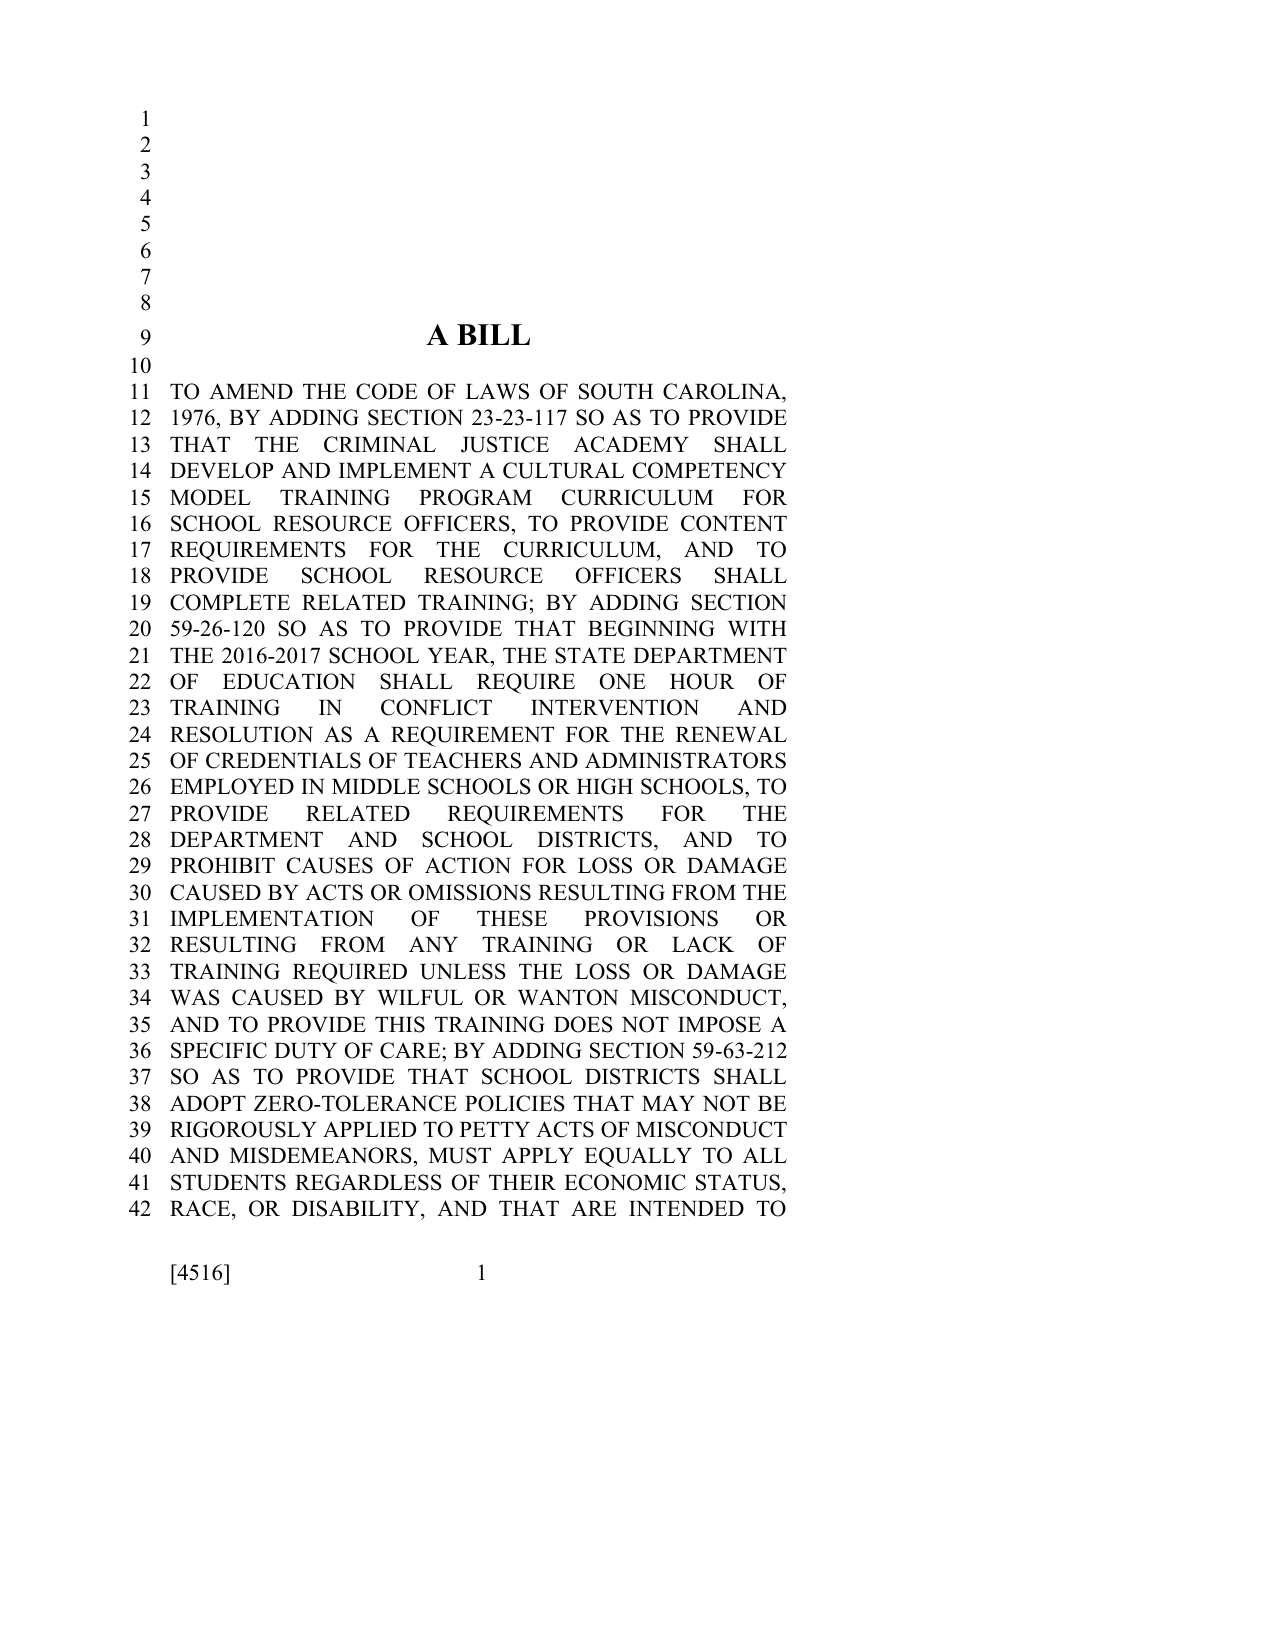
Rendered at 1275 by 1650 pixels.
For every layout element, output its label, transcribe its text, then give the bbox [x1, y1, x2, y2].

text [169, 378, 787, 1221]
text A BILL [169, 316, 787, 352]
